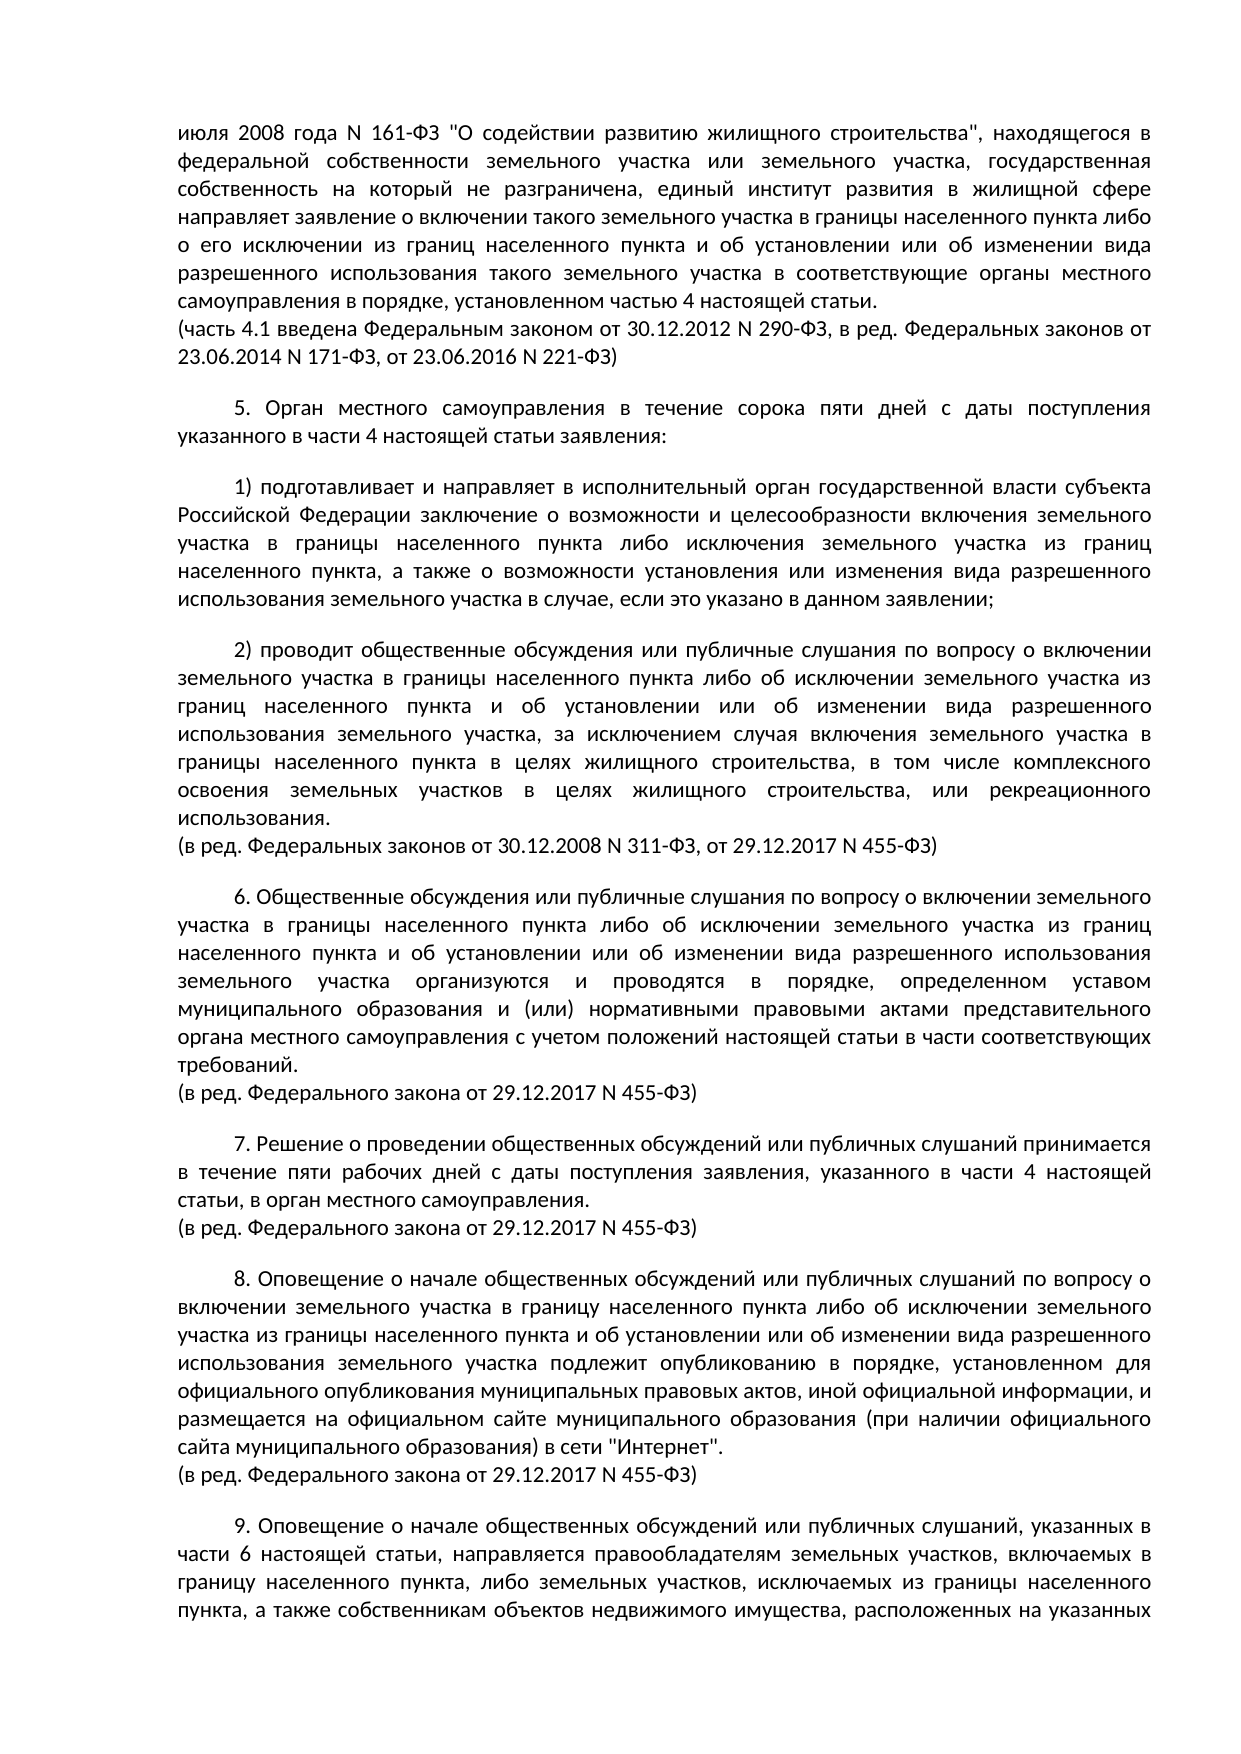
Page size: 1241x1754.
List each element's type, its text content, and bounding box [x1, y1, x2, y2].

text 7. Решение о проведении общественных обсуждений или публичных слушаний принимается в течение пяти рабочих дней с даты поступления заявления, указанного в части 4 настоящей статьи, в орган местного самоуправления. [177, 1129, 1152, 1213]
text (в ред. Федеральных законов от 30.12.2008 N 311-ФЗ, от 29.12.2017 N 455-ФЗ) [177, 831, 1152, 859]
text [177, 118, 1152, 314]
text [177, 1511, 1152, 1623]
text 2) проводит общественные обсуждения или публичные слушания по вопросу о включении земельного участка в границы населенного пункта либо об исключении земельного участка из границ населенного пункта и об установлении или об изменении вида разрешенного использования земельного участка, за исключением случая включения земельного участка в границы населенного пункта в целях жилищного строительства, в том числе комплексного освоения земельных участков в целях жилищного строительства, или рекреационного использования. [177, 635, 1152, 831]
text 6. Общественные обсуждения или публичные слушания по вопросу о включении земельного участка в границы населенного пункта либо об исключении земельного участка из границ населенного пункта и об установлении или об изменении вида разрешенного использования земельного участка организуются и проводятся в порядке, определенном уставом муниципального образования и (или) нормативными правовыми актами представительного органа местного самоуправления с учетом положений настоящей статьи в части соответствующих требований. [177, 882, 1152, 1078]
text (в ред. Федерального закона от 29.12.2017 N 455-ФЗ) [177, 1078, 1152, 1106]
text (в ред. Федерального закона от 29.12.2017 N 455-ФЗ) [177, 1461, 1152, 1488]
text 1) подготавливает и направляет в исполнительный орган государственной власти субъекта Российской Федерации заключение о возможности и целесообразности включения земельного участка в границы населенного пункта либо исключения земельного участка из границ населенного пункта, а также о возможности установления или изменения вида разрешенного использования земельного участка в случае, если это указано в данном заявлении; [177, 472, 1152, 612]
text (в ред. Федерального закона от 29.12.2017 N 455-ФЗ) [177, 1213, 1152, 1241]
text 5. Орган местного самоуправления в течение сорока пяти дней с даты поступления указанного в части 4 настоящей статьи заявления: [177, 393, 1152, 449]
text (часть 4.1 введена Федеральным законом от 30.12.2012 N 290-ФЗ, в ред. Федеральных законов от 23.06.2014 N 171-ФЗ, от 23.06.2016 N 221-ФЗ) [177, 314, 1152, 370]
text 8. Оповещение о начале общественных обсуждений или публичных слушаний по вопросу о включении земельного участка в границу населенного пункта либо об исключении земельного участка из границы населенного пункта и об установлении или об изменении вида разрешенного использования земельного участка подлежит опубликованию в порядке, установленном для официального опубликования муниципальных правовых актов, иной официальной информации, и размещается на официальном сайте муниципального образования (при наличии официального сайта муниципального образования) в сети "Интернет". [177, 1264, 1152, 1461]
